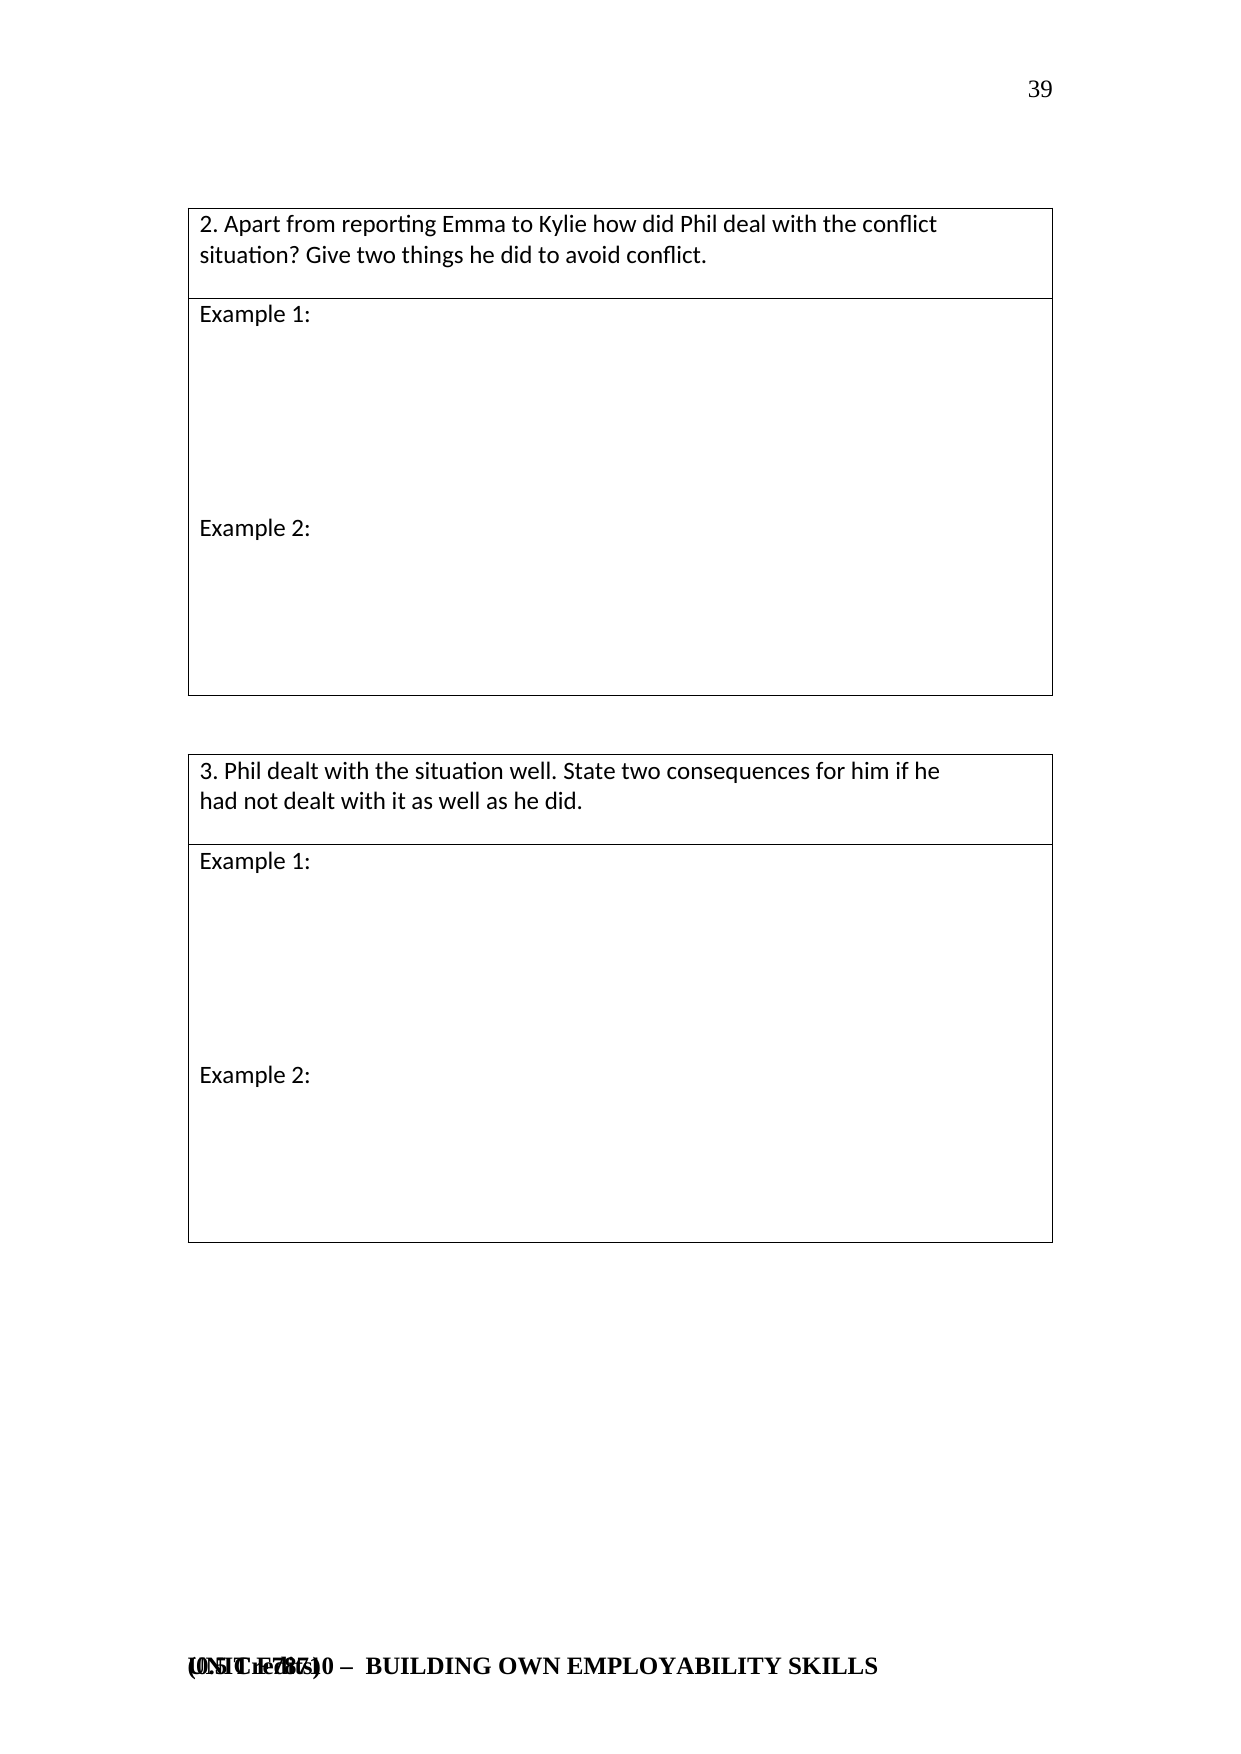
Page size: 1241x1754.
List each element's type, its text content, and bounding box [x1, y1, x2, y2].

table_cell Example 1: Example 2: [189, 845, 1052, 1242]
table_header 2. Apart from reporting Emma to Kylie how did Phil deal with the conflict situation? Give two things he did to avoid conflict. [189, 209, 1052, 298]
table_cell Example 1: Example 2: [189, 299, 1052, 695]
table_header 3. Phil dealt with the situation well. State two consequences for him if he had not dealt with it as well as he did. [189, 755, 1052, 844]
